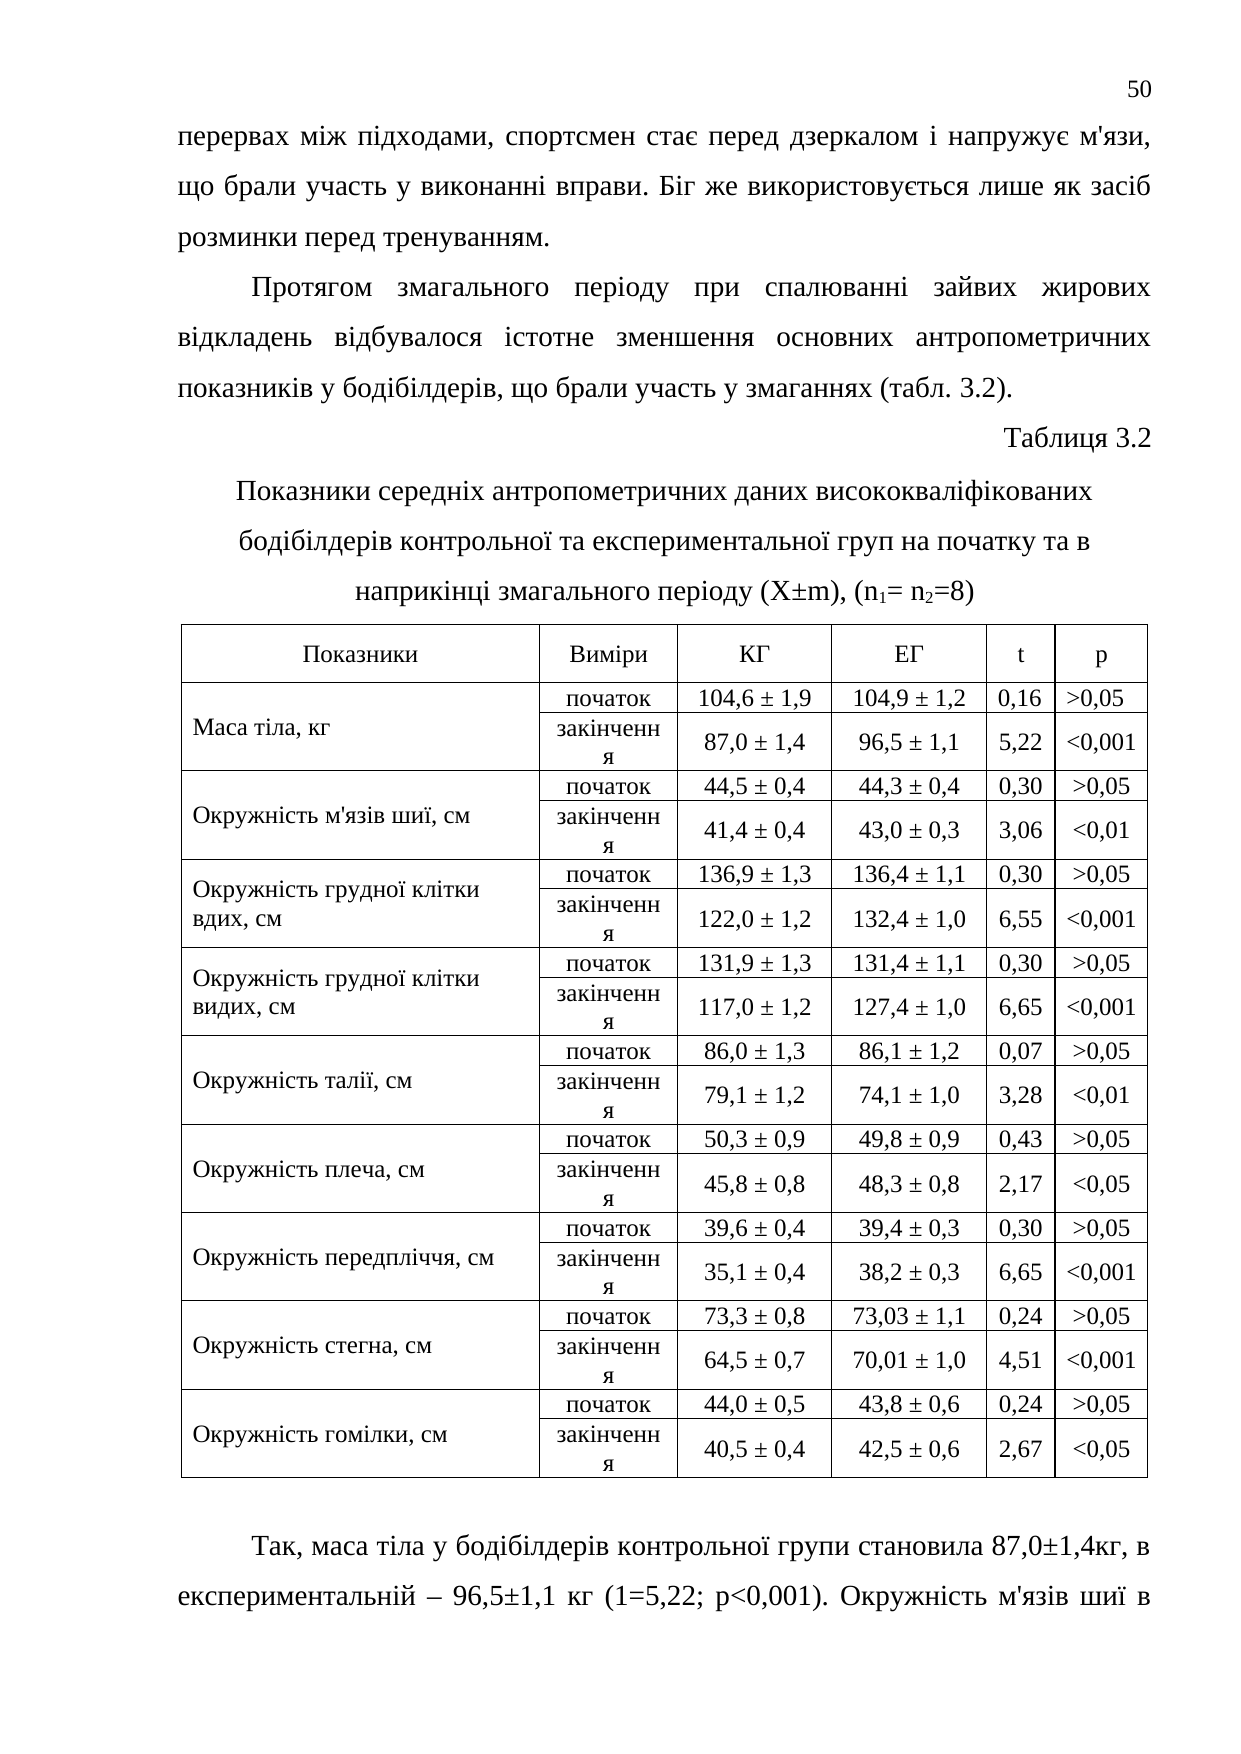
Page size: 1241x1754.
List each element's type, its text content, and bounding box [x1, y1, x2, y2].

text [177, 1528, 1152, 1612]
table_cell 43,8 ± 0,6 [832, 1390, 986, 1418]
table_cell Окружність плеча, см [182, 1125, 539, 1212]
table_cell >0,05 [1056, 860, 1147, 888]
table_cell 42,5 ± 0,6 [832, 1419, 986, 1477]
table_cell 44,3 ± 0,4 [832, 771, 986, 800]
table_cell 132,4 ± 1,0 [832, 889, 986, 947]
table_cell >0,05 [1056, 1036, 1147, 1065]
table_cell Окружність грудної клітки видих, см [182, 948, 539, 1035]
table_cell Маса тіла, кг [182, 683, 539, 770]
table_cell <0,01 [1056, 801, 1147, 858]
table_cell закінчення [540, 978, 677, 1035]
text Таблиця 3.2 [177, 420, 1152, 453]
table_cell 0,30 [987, 948, 1054, 977]
table_cell 45,8 ± 0,8 [678, 1154, 831, 1212]
table_cell 0,24 [987, 1390, 1054, 1418]
table_cell Окружність талії, см [182, 1036, 539, 1123]
table_cell 0,07 [987, 1036, 1054, 1065]
table_cell Окружність гомілки, см [182, 1390, 539, 1477]
table_cell >0,05 [1056, 683, 1147, 712]
table_cell 50,3 ± 0,9 [678, 1125, 831, 1153]
table_cell 64,5 ± 0,7 [678, 1331, 831, 1388]
text Протягом змагального періоду при спалюванні зайвих жирових відкладень відбувалося істотне зменшення основних антропометричних показників у бодібілдерів, що брали участь у змаганнях (табл. 3.2). [177, 269, 1152, 403]
table_header Показники [182, 625, 539, 682]
table_cell <0,01 [1056, 1066, 1147, 1123]
table_cell початок [540, 1213, 677, 1242]
table_cell <0,001 [1056, 889, 1147, 947]
table_cell 49,8 ± 0,9 [832, 1125, 986, 1153]
table_cell 35,1 ± 0,4 [678, 1243, 831, 1300]
table_cell 6,65 [987, 978, 1054, 1035]
table_cell 117,0 ± 1,2 [678, 978, 831, 1035]
table_cell 44,5 ± 0,4 [678, 771, 831, 800]
table_cell початок [540, 683, 677, 712]
table_cell 6,55 [987, 889, 1054, 947]
table_cell 44,0 ± 0,5 [678, 1390, 831, 1418]
table_cell 74,1 ± 1,0 [832, 1066, 986, 1123]
table_cell 41,4 ± 0,4 [678, 801, 831, 858]
table_cell початок [540, 771, 677, 800]
table_cell 38,2 ± 0,3 [832, 1243, 986, 1300]
table_cell 70,01 ± 1,0 [832, 1331, 986, 1388]
table_cell Окружність стегна, см [182, 1301, 539, 1388]
table_cell 79,1 ± 1,2 [678, 1066, 831, 1123]
table_cell початок [540, 1390, 677, 1418]
table_cell Окружність м'язів шиї, см [182, 771, 539, 858]
table_cell 48,3 ± 0,8 [832, 1154, 986, 1212]
table_cell >0,05 [1056, 1390, 1147, 1418]
table_cell 39,6 ± 0,4 [678, 1213, 831, 1242]
table_cell 0,30 [987, 771, 1054, 800]
table_cell 73,3 ± 0,8 [678, 1301, 831, 1330]
table_cell 73,03 ± 1,1 [832, 1301, 986, 1330]
table_cell 0,24 [987, 1301, 1054, 1330]
table_cell Окружність передпліччя, см [182, 1213, 539, 1300]
table_cell 0,30 [987, 1213, 1054, 1242]
table_cell 136,9 ± 1,3 [678, 860, 831, 888]
table_cell 127,4 ± 1,0 [832, 978, 986, 1035]
table_cell <0,001 [1056, 713, 1147, 770]
text бодібілдерів контрольної та експериментальної груп на початку та в наприкінці змагального періоду (X±m), (n1= n2=8) [177, 523, 1152, 607]
table_cell початок [540, 860, 677, 888]
table_cell 40,5 ± 0,4 [678, 1419, 831, 1477]
table_cell 86,0 ± 1,3 [678, 1036, 831, 1065]
table_cell <0,001 [1056, 1243, 1147, 1300]
table_header t [987, 625, 1054, 682]
table_cell закінчення [540, 1066, 677, 1123]
table_cell <0,05 [1056, 1419, 1147, 1477]
table_cell 43,0 ± 0,3 [832, 801, 986, 858]
table_header ЕГ [832, 625, 986, 682]
table_header КГ [678, 625, 831, 682]
table_cell 96,5 ± 1,1 [832, 713, 986, 770]
table_header Виміри [540, 625, 677, 682]
table_cell 4,51 [987, 1331, 1054, 1388]
table_cell 5,22 [987, 713, 1054, 770]
table_cell 104,9 ± 1,2 [832, 683, 986, 712]
table_cell >0,05 [1056, 948, 1147, 977]
table_cell закінчення [540, 1419, 677, 1477]
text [177, 118, 1152, 252]
table_cell початок [540, 1125, 677, 1153]
table_cell >0,05 [1056, 1301, 1147, 1330]
table_cell 87,0 ± 1,4 [678, 713, 831, 770]
table_cell <0,05 [1056, 1154, 1147, 1212]
table_header p [1056, 625, 1147, 682]
table_cell >0,05 [1056, 1125, 1147, 1153]
table_cell <0,001 [1056, 978, 1147, 1035]
table_cell 0,43 [987, 1125, 1054, 1153]
table_cell початок [540, 948, 677, 977]
table_cell закінчення [540, 1154, 677, 1212]
table_cell 0,30 [987, 860, 1054, 888]
table_cell >0,05 [1056, 1213, 1147, 1242]
table_cell 3,06 [987, 801, 1054, 858]
table_cell 6,65 [987, 1243, 1054, 1300]
table_cell <0,001 [1056, 1331, 1147, 1388]
table_cell Окружність грудної клітки вдих, см [182, 860, 539, 947]
table_cell 3,28 [987, 1066, 1054, 1123]
table_cell закінчення [540, 1331, 677, 1388]
table_cell 39,4 ± 0,3 [832, 1213, 986, 1242]
table_cell >0,05 [1056, 771, 1147, 800]
table_cell 131,4 ± 1,1 [832, 948, 986, 977]
table_cell 131,9 ± 1,3 [678, 948, 831, 977]
table_cell 104,6 ± 1,9 [678, 683, 831, 712]
table_cell 2,17 [987, 1154, 1054, 1212]
table_cell початок [540, 1301, 677, 1330]
table_cell закінчення [540, 1243, 677, 1300]
table_cell закінчення [540, 801, 677, 858]
table_cell 86,1 ± 1,2 [832, 1036, 986, 1065]
text Показники середніх антропометричних даних висококваліфікованих [177, 473, 1152, 506]
table_cell 122,0 ± 1,2 [678, 889, 831, 947]
table_cell закінчення [540, 713, 677, 770]
table_cell 2,67 [987, 1419, 1054, 1477]
table_cell 0,16 [987, 683, 1054, 712]
table_cell початок [540, 1036, 677, 1065]
table_cell закінчення [540, 889, 677, 947]
table_cell 136,4 ± 1,1 [832, 860, 986, 888]
